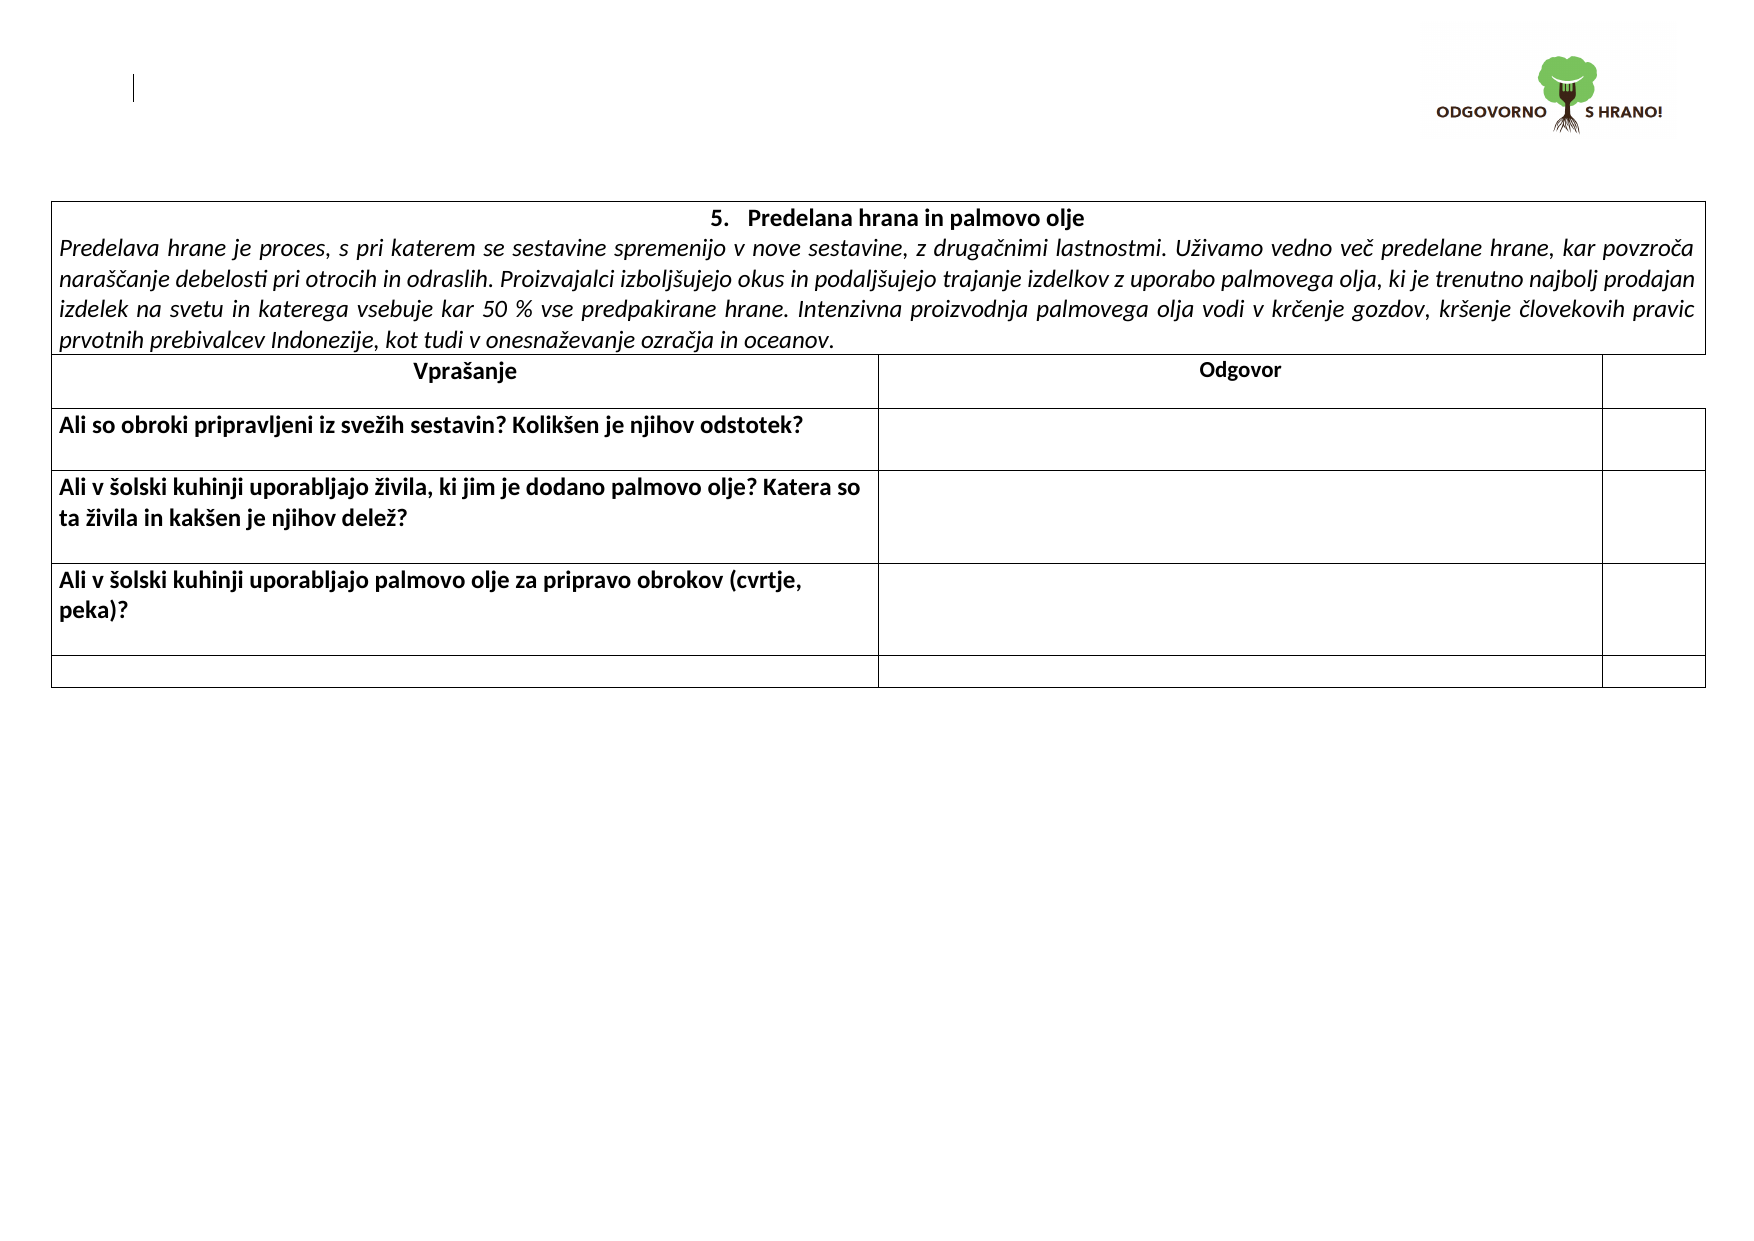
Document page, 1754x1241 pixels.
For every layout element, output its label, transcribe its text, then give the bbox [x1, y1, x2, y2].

table_cell Odgovor [879, 355, 1602, 408]
picture [1420, 21, 1678, 139]
table_cell [1603, 656, 1705, 687]
table_cell [1603, 409, 1705, 470]
table_cell Ali so obroki pripravljeni iz svežih sestavin? Kolikšen je njihov odstotek? [52, 409, 878, 470]
table_cell [1603, 471, 1705, 563]
table_header Predelana hrana in palmovo olje Predelava hrane je proces, s pri katerem se sestavine spremenijo v nove sestavine, z drugačnimi lastnostmi. Uživamo vedno več predelane hrane, kar povzroča naraščanje debelosti pri otrocih in odraslih. Proizvajalci izboljšujejo okus in podaljšujejo trajanje izdelkov z uporabo palmovega olja, ki je trenutno najbolj prodajan izdelek na svetu in katerega vsebuje kar 50 % vse predpakirane hrane. Intenzivna proizvodnja palmovega olja vodi v krčenje gozdov, kršenje človekovih pravic prvotnih prebivalcev Indonezije, kot tudi v onesnaževanje ozračja in oceanov. [52, 202, 1705, 354]
table_cell [879, 564, 1602, 655]
table_cell Vprašanje [52, 355, 878, 408]
table_cell [879, 656, 1602, 687]
table_cell [1603, 564, 1705, 655]
table_cell [879, 409, 1602, 470]
table_cell [879, 471, 1602, 563]
table_cell Ali v šolski kuhinji uporabljajo živila, ki jim je dodano palmovo olje? Katera so ta živila in kakšen je njihov delež? [52, 471, 878, 563]
table_cell Ali v šolski kuhinji uporabljajo palmovo olje za pripravo obrokov (cvrtje, peka)? [52, 564, 878, 655]
table_cell [52, 656, 878, 687]
